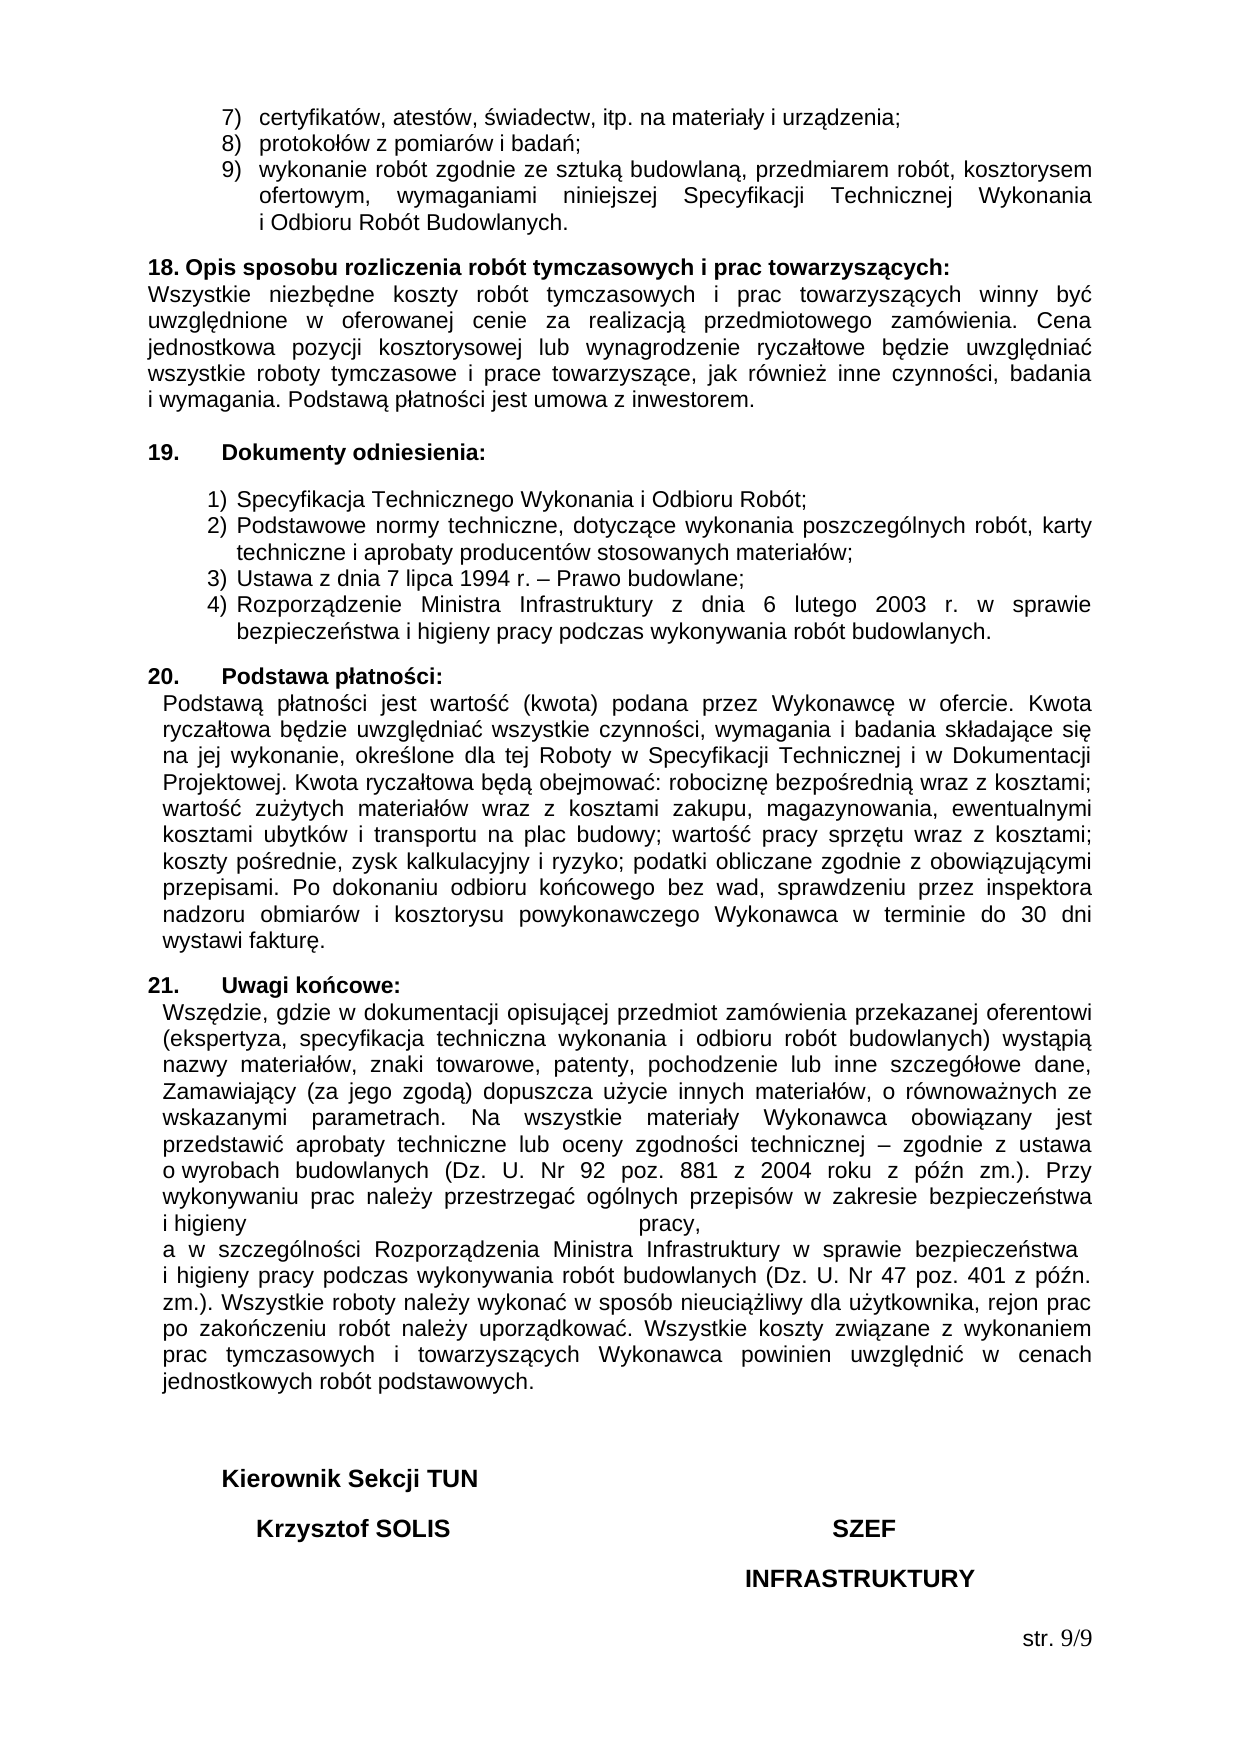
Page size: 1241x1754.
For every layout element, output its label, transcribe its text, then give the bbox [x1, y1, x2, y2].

list certyfikatów, atestów, świadectw, itp. na materiały i urządzenia; [221, 103, 1092, 130]
list protokołów z pomiarów i badań; [221, 130, 1092, 156]
list Wszędzie, gdzie w dokumentacji opisującej przedmiot zamówienia przekazanej oferentowi (ekspertyza, specyfikacja techniczna wykonania i odbioru robót budowlanych) wystąpią nazwy materiałów, znaki towarowe, patenty, pochodzenie lub inne szczegółowe dane, Zamawiający (za jego zgodą) dopuszcza użycie innych materiałów, o równoważnych ze wskazanymi parametrach. Na wszystkie materiały Wykonawca obowiązany jest przedstawić aprobaty techniczne lub oceny zgodności technicznej – zgodnie z ustawa o wyrobach budowlanych (Dz. U. Nr 92 poz. 881 z 2004 roku z późn zm.). Przy wykonywaniu prac należy przestrzegać ogólnych przepisów w zakresie bezpieczeństwa i higieny pracy, a w szczególności Rozporządzenia Ministra Infrastruktury w sprawie bezpieczeństwa i higieny pracy podczas wykonywania robót budowlanych (Dz. U. Nr 47 poz. 401 z późn. zm.). Wszystkie roboty należy wykonać w sposób nieuciążliwy dla użytkownika, rejon prac po zakończeniu robót należy uporządkować. Wszystkie koszty związane z wykonaniem prac tymczasowych i towarzyszących Wykonawca powinien uwzględnić w cenach jednostkowych robót podstawowych. [162, 999, 1092, 1394]
list Dokumenty odniesienia: [148, 439, 1092, 465]
text INFRASTRUKTURY [664, 1564, 1092, 1592]
list Ustawa z dnia 7 lipca 1994 r. – Prawo budowlane; [207, 565, 1092, 591]
list Wszystkie niezbędne koszty robót tymczasowych i prac towarzyszących winny być uwzględnione w oferowanej cenie za realizacją przedmiotowego zamówienia. Cena jednostkowa pozycji kosztorysowej lub wynagrodzenie ryczałtowe będzie uwzględniać wszystkie roboty tymczasowe i prace towarzyszące, jak również inne czynności, badania i wymagania. Podstawą płatności jest umowa z inwestorem. [148, 281, 1092, 412]
list wykonanie robót zgodnie ze sztuką budowlaną, przedmiarem robót, kosztorysem ofertowym, wymaganiami niniejszej Specyfikacji Technicznej Wykonania i Odbioru Robót Budowlanych. [221, 156, 1092, 235]
title Podstawowe normy techniczne, dotyczące wykonania poszczególnych robót, karty techniczne i aprobaty producentów stosowanych materiałów; [207, 512, 1092, 565]
text Krzysztof SOLIS SZEF [148, 1514, 1092, 1543]
list Uwagi końcowe: [148, 972, 1092, 999]
list Rozporządzenie Ministra Infrastruktury z dnia 6 lutego 2003 r. w sprawie bezpieczeństwa i higieny pracy podczas wykonywania robót budowlanych. [207, 591, 1092, 644]
title Specyfikacja Technicznego Wykonania i Odbioru Robót; [207, 486, 1092, 512]
list Opis sposobu rozliczenia robót tymczasowych i prac towarzyszących: [148, 254, 1092, 281]
list Podstawa płatności: [148, 663, 1092, 690]
list Podstawą płatności jest wartość (kwota) podana przez Wykonawcę w ofercie. Kwota ryczałtowa będzie uwzględniać wszystkie czynności, wymagania i badania składające się na jej wykonanie, określone dla tej Roboty w Specyfikacji Technicznej i w Dokumentacji Projektowej. Kwota ryczałtowa będą obejmować: robociznę bezpośrednią wraz z kosztami; wartość zużytych materiałów wraz z kosztami zakupu, magazynowania, ewentualnymi kosztami ubytków i transportu na plac budowy; wartość pracy sprzętu wraz z kosztami; koszty pośrednie, zysk kalkulacyjny i ryzyko; podatki obliczane zgodnie z obowiązującymi przepisami. Po dokonaniu odbioru końcowego bez wad, sprawdzeniu przez inspektora nadzoru obmiarów i kosztorysu powykonawczego Wykonawca w terminie do 30 dni wystawi fakturę. [162, 690, 1092, 953]
text Kierownik Sekcji TUN [148, 1464, 1092, 1493]
